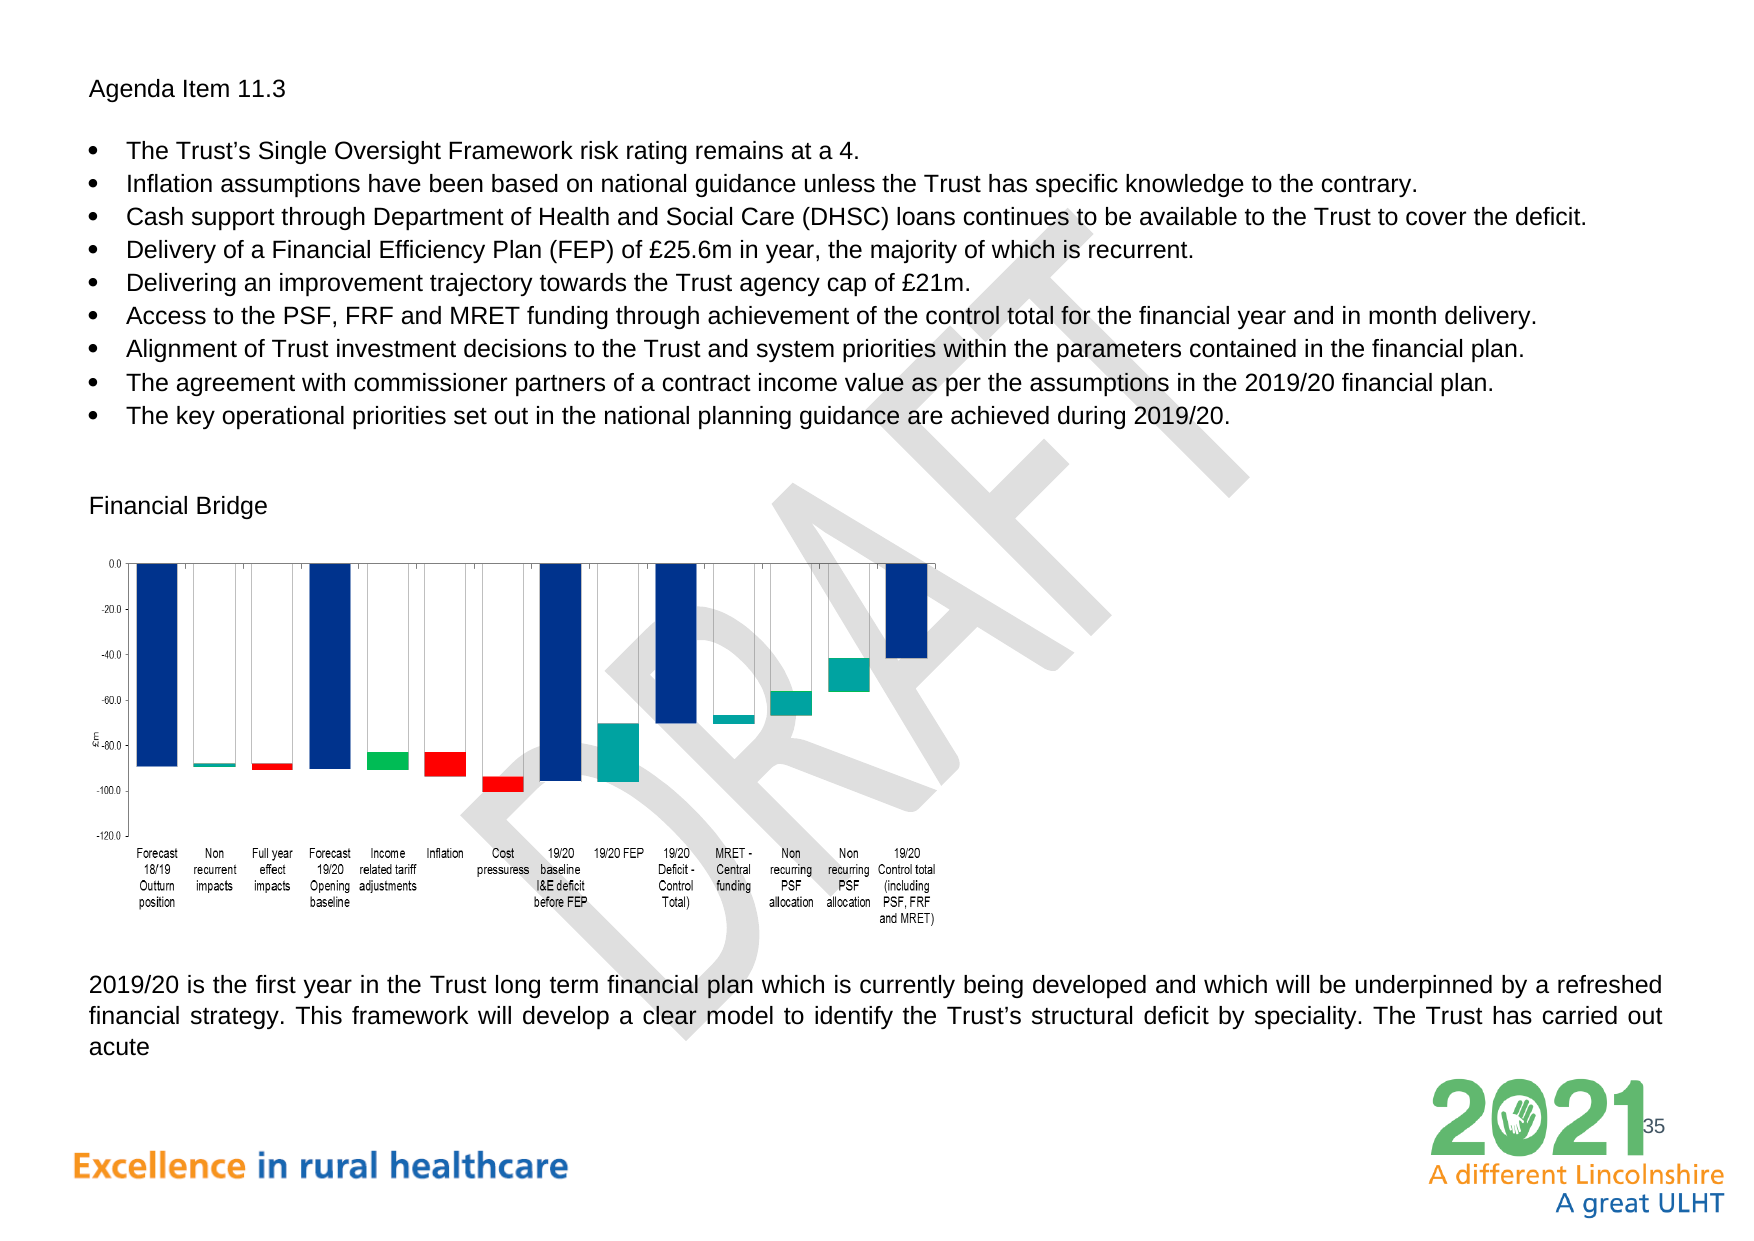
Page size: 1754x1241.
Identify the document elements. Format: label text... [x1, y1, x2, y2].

list Alignment of Trust investment decisions to the Trust and system priorities within the parameters contained in the financial plan. [89, 334, 1665, 363]
list The Trust’s Single Oversight Framework risk rating remains at a 4. [89, 136, 1665, 164]
text Financial Bridge [89, 491, 1665, 520]
picture [88, 530, 940, 960]
list Delivering an improvement trajectory towards the Trust agency cap of £21m. [89, 268, 1665, 297]
picture [69, 1148, 596, 1183]
list Access to the PSF, FRF and MRET funding through achievement of the control total for the financial year and in month delivery. [89, 301, 1665, 330]
text 2019/20 is the first year in the Trust long term financial plan which is currently being developed and which will be underpinned by a refreshed financial strategy. This framework will develop a clear model to identify the Trust’s structural deficit by speciality. The Trust has carried out acute [89, 970, 1665, 1061]
list Inflation assumptions have been based on national guidance unless the Trust has specific knowledge to the contrary. [89, 169, 1665, 198]
list Delivery of a Financial Efficiency Plan (FEP) of £25.6m in year, the majority of which is recurrent. [89, 235, 1665, 264]
list Cash support through Department of Health and Social Care (DHSC) loans continues to be available to the Trust to cover the deficit. [89, 202, 1665, 231]
list The key operational priorities set out in the national planning guidance are achieved during 2019/20. [89, 401, 1665, 429]
picture [1420, 1072, 1728, 1221]
list The agreement with commissioner partners of a contract income value as per the assumptions in the 2019/20 financial plan. [89, 367, 1665, 396]
